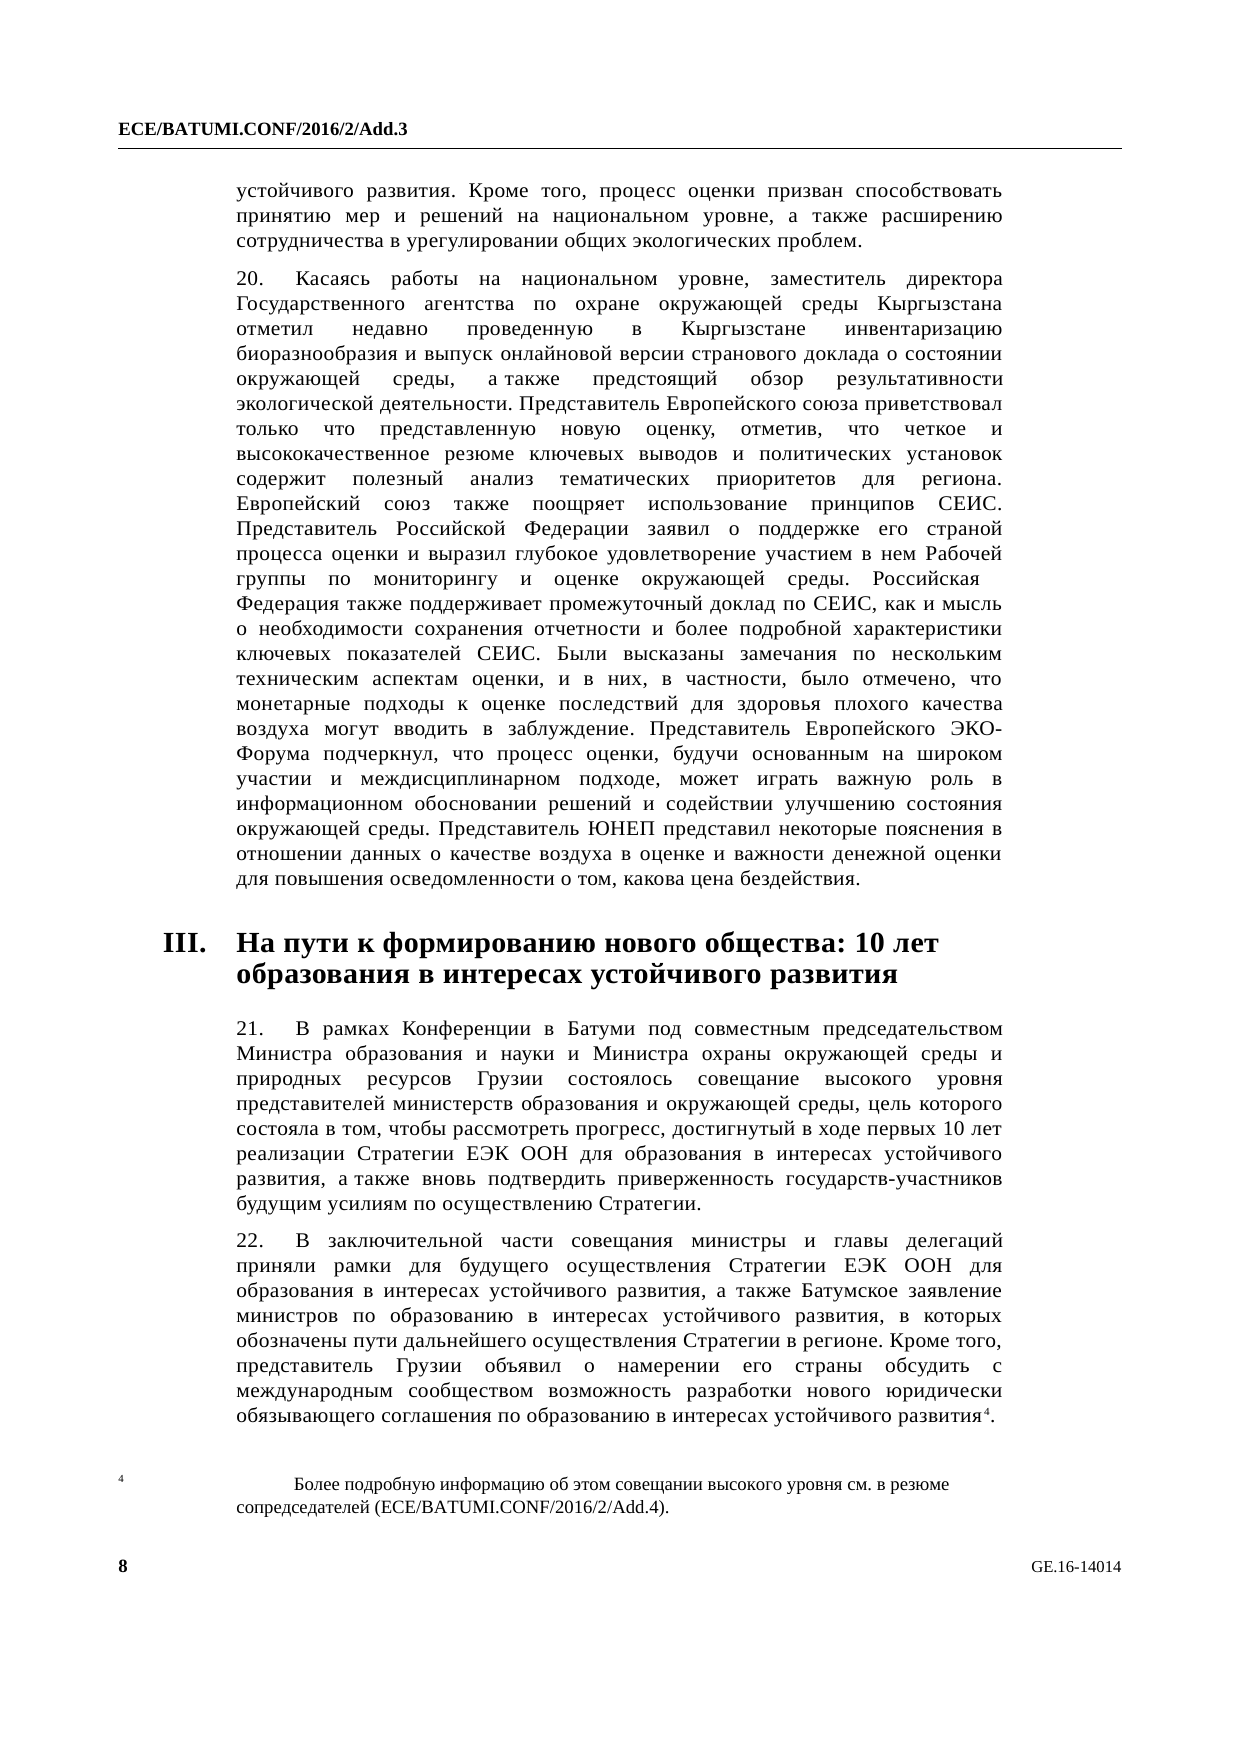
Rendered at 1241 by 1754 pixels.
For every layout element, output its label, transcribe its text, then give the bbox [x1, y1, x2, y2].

text 21. В рамках Конференции в Батуми под совместным председательством Министра образования и науки и Министра охраны окружающей среды и природных ресурсов Грузии состоялось совещание высокого уровня представителей министерств образования и окружающей среды, цель которого состояла в том, чтобы рассмотреть прогресс, достигнутый в ходе первых 10 лет реализации Стратегии ЕЭК ООН для образования в интересах устойчивого развития, а также вновь подтвердить приверженность государств-участников будущим усилиям по осуществлению Стратегии. [236, 1015, 1004, 1215]
text 20. Касаясь работы на национальном уровне, заместитель директора Государственного агентства по охране окружающей среды Кыргызстана отметил недавно проведенную в Кыргызстане инвентаризацию биоразнообразия и выпуск онлайновой версии странового доклада о состоянии окружающей среды, а также предстоящий обзор результативности экологической деятельности. Представитель Европейского союза приветствовал только что представленную новую оценку, отметив, что четкое и высококачественное резюме ключевых выводов и политических установок содержит полезный анализ тематических приоритетов для региона. Европейский союз также поощряет использование принципов СЕИС. Представитель Российской Федерации заявил о поддержке его страной процесса оценки и выразил глубокое удовлетворение участием в нем Рабочей группы по мониторингу и оценке окружающей среды. Российская Федерация также поддерживает промежуточный доклад по СЕИС, как и мысль о необходимости сохранения отчетности и более подробной характеристики ключевых показателей СЕИС. Были высказаны замечания по нескольким техническим аспектам оценки, и в них, в частности, было отмечено, что монетарные подходы к оценке последствий для здоровья плохого качества воздуха могут вводить в заблуждение. Представитель Европейского ЭКО-Форума подчеркнул, что процесс оценки, будучи основанным на широком участии и междисциплинарном подходе, может играть важную роль в информационном обосновании решений и содействии улучшению состояния окружающей среды. Представитель ЮНЕП представил некоторые пояснения в отношении данных о качестве воздуха в оценке и важности денежной оценки для повышения осведомленности о том, какова цена бездействия. [236, 265, 1004, 890]
text III. На пути к формированию нового общества: 10 лет образования в интересах устойчивого развития [118, 927, 1004, 990]
text 22. В заключительной части совещания министры и главы делегаций приняли рамки для будущего осуществления Стратегии ЕЭК ООН для образования в интересах устойчивого развития, а также Батумское заявление министров по образованию в интересах устойчивого развития, в которых обозначены пути дальнейшего осуществления Стратегии в регионе. Кроме того, представитель Грузии объявил о намерении его страны обсудить с международным сообществом возможность разработки нового юридически обязывающего соглашения по образованию в интересах устойчивого развития. [236, 1227, 1004, 1427]
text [236, 177, 1004, 252]
